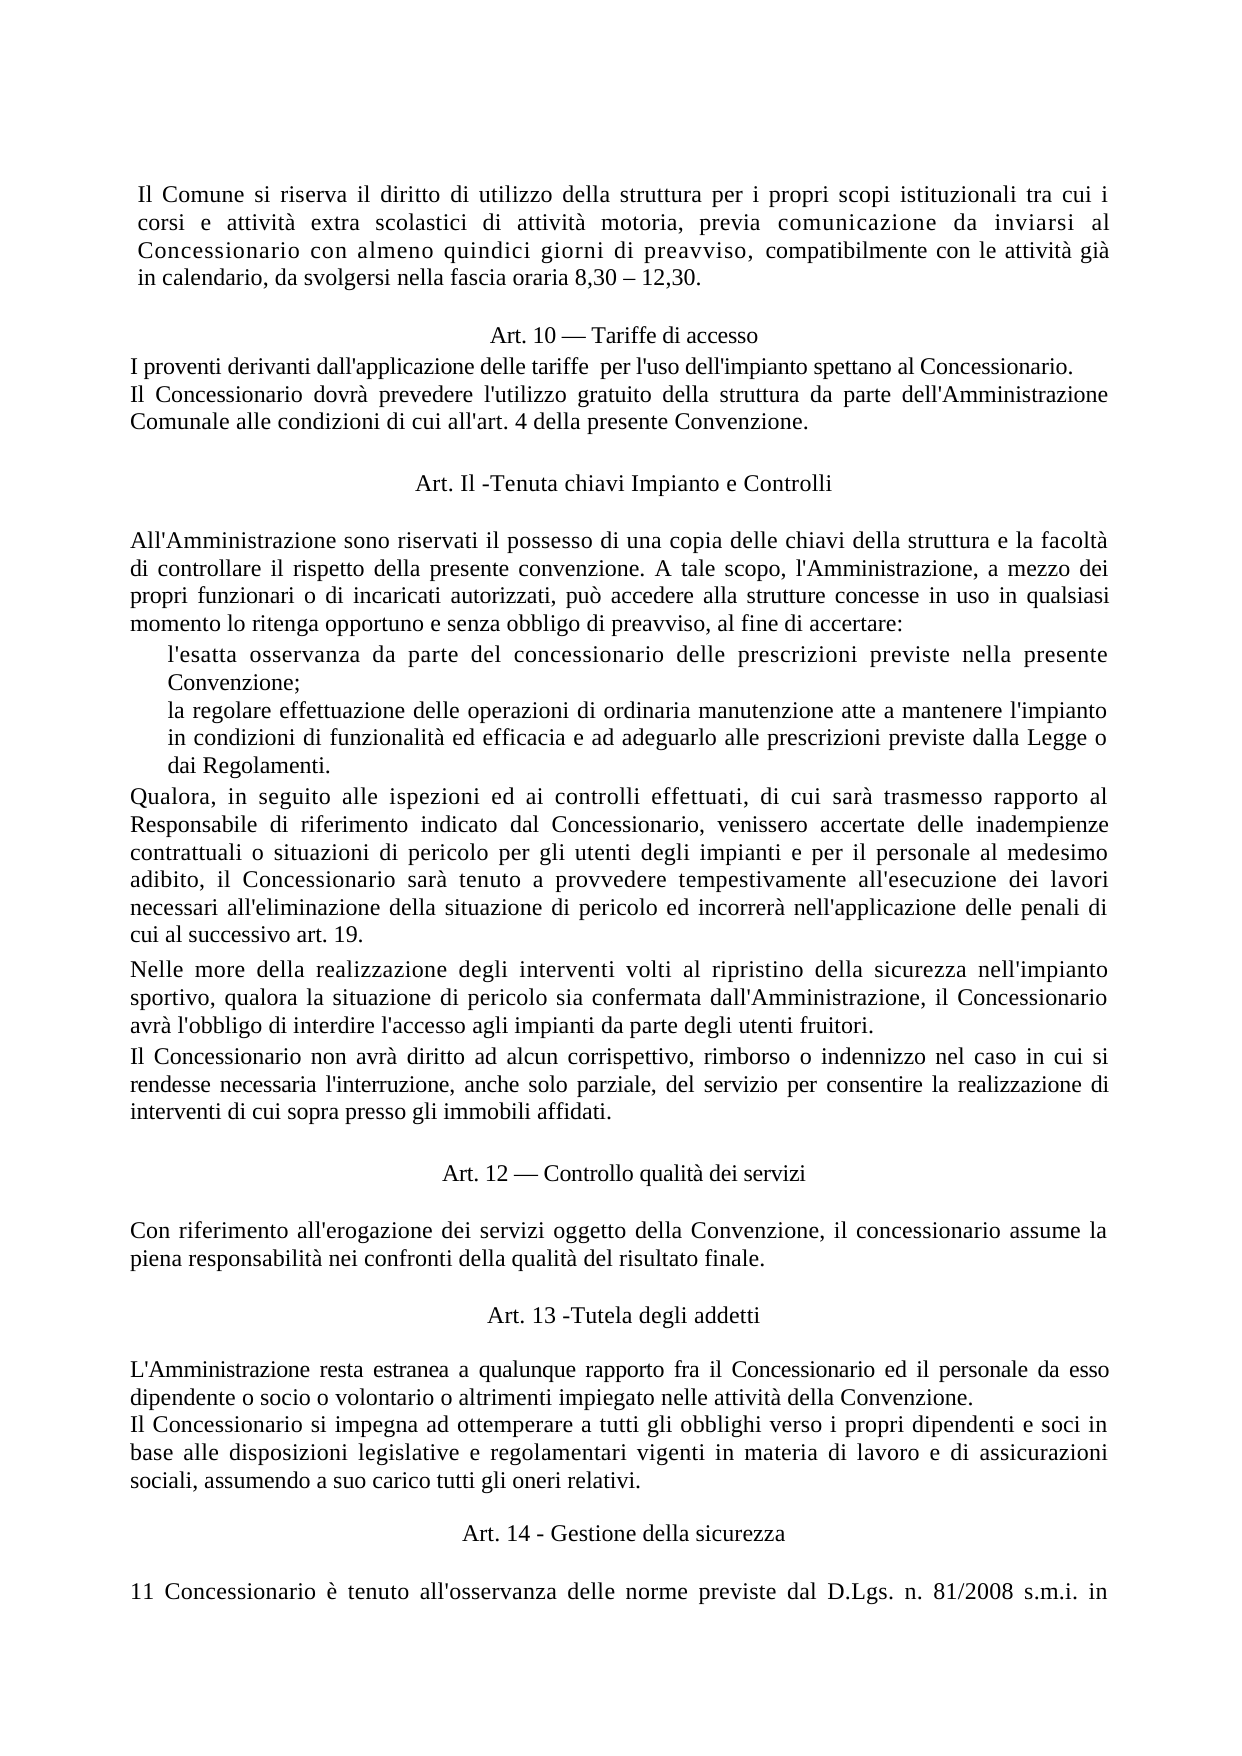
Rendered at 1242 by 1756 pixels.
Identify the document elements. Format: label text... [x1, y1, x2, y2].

text Art. 13 -Tutela degli addetti [130, 1301, 1118, 1329]
text Qualora, in seguito alle ispezioni ed ai controlli effettuati, di cui sarà trasmesso rapporto al Responsabile di riferimento indicato dal Concessionario, venissero accertate delle inadempienze contrattuali o situazioni di pericolo per gli utenti degli impianti e per il personale al medesimo adibito, il Concessionario sarà tenuto a provvedere tempestivamente all'esecuzione dei lavori necessari all'eliminazione della situazione di pericolo ed incorrerà nell'applicazione delle penali di cui al successivo art. 19. [130, 782, 1110, 948]
text Art. 10 — Tariffe di accesso [130, 321, 1118, 348]
text Nelle more della realizzazione degli interventi volti al ripristino della sicurezza nell'impianto sportivo, qualora la situazione di pericolo sia confermata dall'Amministrazione, il Concessionario avrà l'obbligo di interdire l'accesso agli impianti da parte degli utenti fruitori. [130, 955, 1110, 1038]
text Il Concessionario dovrà prevedere l'utilizzo gratuito della struttura da parte dell'Amministrazione Comunale alle condizioni di cui all'art. 4 della presente Convenzione. [130, 380, 1110, 435]
text Il Concessionario non avrà diritto ad alcun corrispettivo, rimborso o indennizzo nel caso in cui si rendesse necessaria l'interruzione, anche solo parziale, del servizio per consentire la realizzazione di interventi di cui sopra presso gli immobili affidati. [130, 1042, 1110, 1125]
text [130, 1577, 1110, 1604]
text Art. 12 — Controllo qualità dei servizi [130, 1158, 1118, 1186]
text la regolare effettuazione delle operazioni di ordinaria manutenzione atte a mantenere l'impianto in condizioni di funzionalità ed efficacia e ad adeguarlo alle prescrizioni previste dalla Legge o dai Regolamenti. [167, 696, 1110, 778]
text All'Amministrazione sono riservati il possesso di una copia delle chiavi della struttura e la facoltà di controllare il rispetto della presente convenzione. A tale scopo, l'Amministrazione, a mezzo dei propri funzionari o di incaricati autorizzati, può accedere alla strutture concesse in uso in qualsiasi momento lo ritenga opportuno e senza obbligo di preavviso, al fine di accertare: [130, 526, 1110, 637]
text Il Concessionario si impegna ad ottemperare a tutti gli obblighi verso i propri dipendenti e soci in base alle disposizioni legislative e regolamentari vigenti in materia di lavoro e di assicurazioni sociali, assumendo a suo carico tutti gli oneri relativi. [130, 1410, 1110, 1493]
text Art. Il -Tenuta chiavi Impianto e Controlli [130, 469, 1118, 496]
text L'Amministrazione resta estranea a qualunque rapporto fra il Concessionario ed il personale da esso dipendente o socio o volontario o altrimenti impiegato nelle attività della Convenzione. [130, 1355, 1110, 1410]
text Art. 14 - Gestione della sicurezza [130, 1522, 1118, 1547]
text Il Comune si riserva il diritto di utilizzo della struttura per i propri scopi istituzionali tra cui i corsi e attività extra scolastici di attività motoria, previa comunicazione da inviarsi al Concessionario con almeno quindici giorni di preavviso, compatibilmente con le attività già in calendario, da svolgersi nella fascia oraria 8,30 – 12,30. [137, 180, 1110, 291]
text l'esatta osservanza da parte del concessionario delle prescrizioni previste nella presente Convenzione; [167, 641, 1110, 696]
text I proventi derivanti dall'applicazione delle tariffe per l'uso dell'impianto spettano al Concessionario. [130, 352, 1110, 380]
text Con riferimento all'erogazione dei servizi oggetto della Convenzione, il concessionario assume la piena responsabilità nei confronti della qualità del risultato finale. [130, 1216, 1110, 1271]
